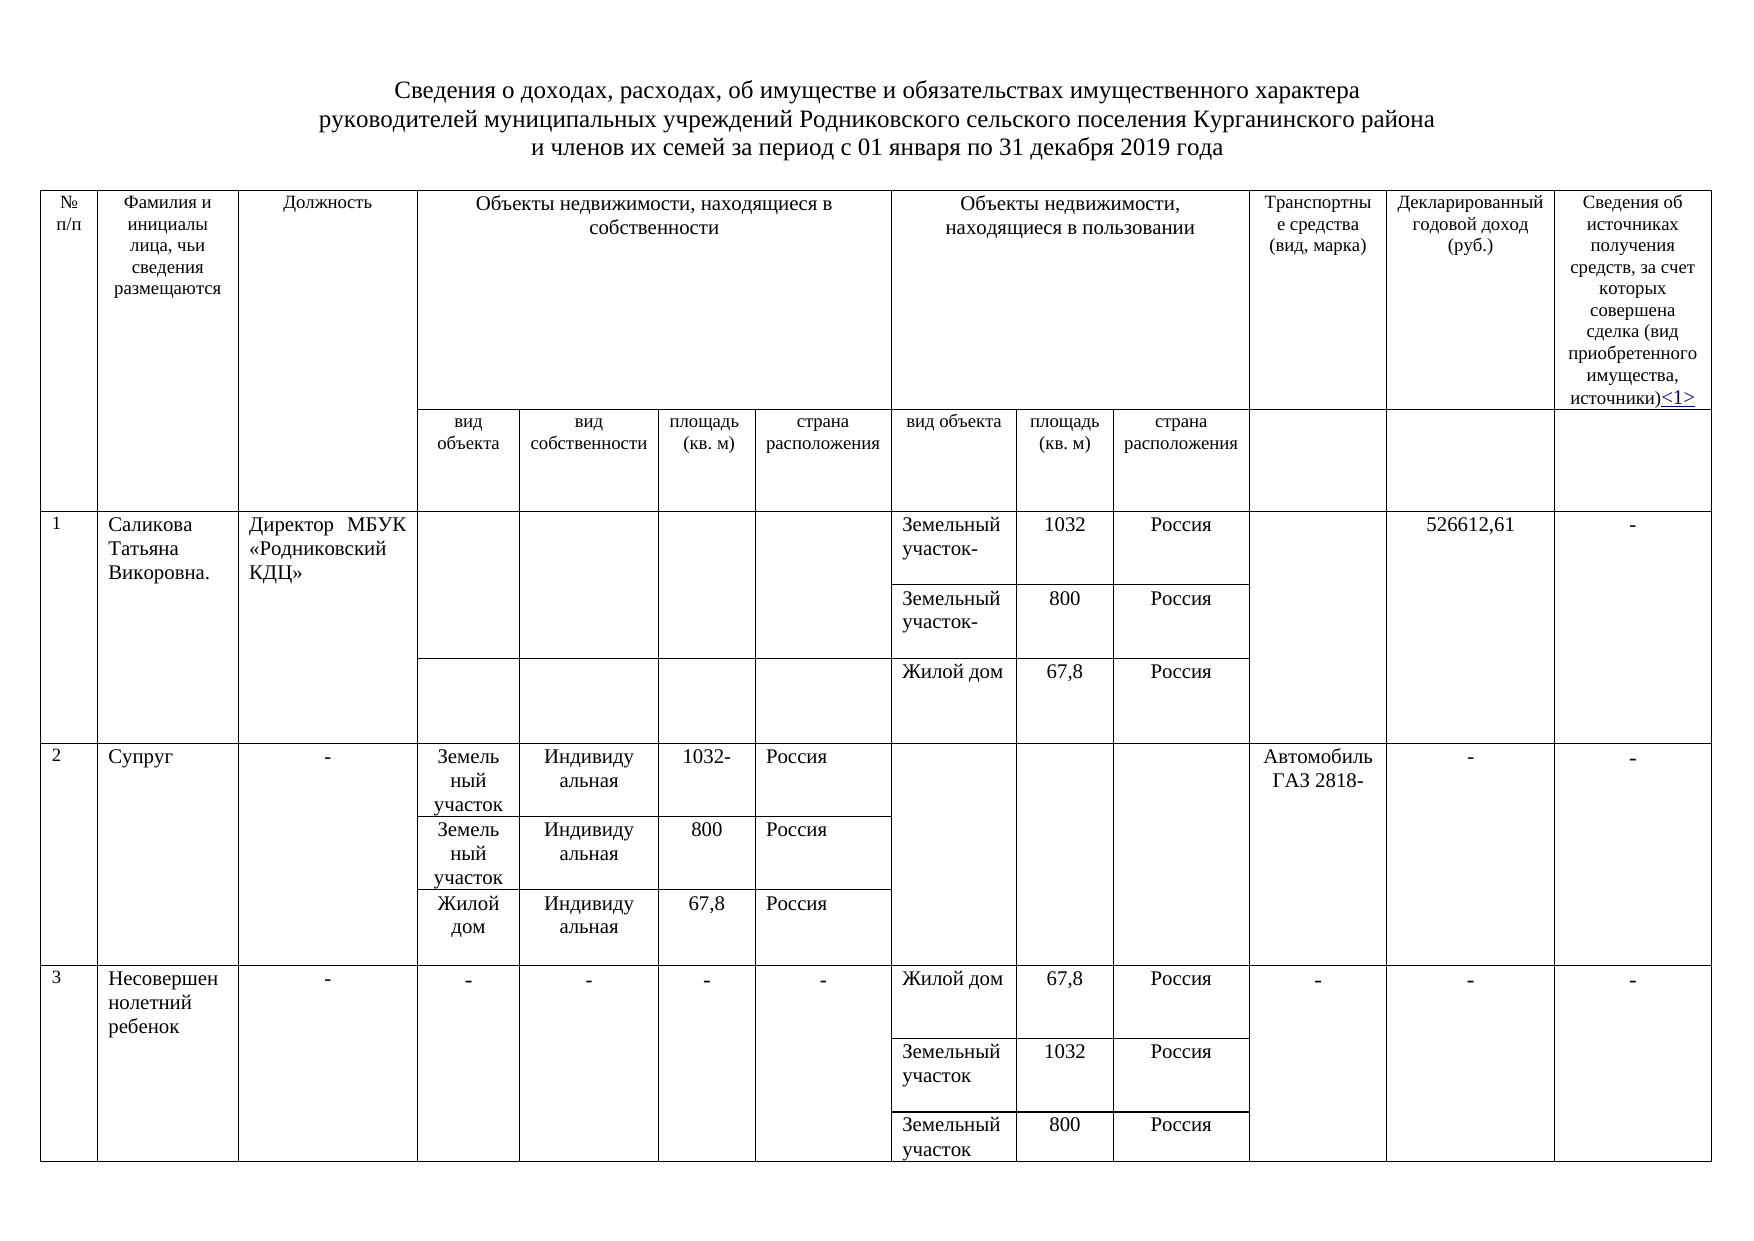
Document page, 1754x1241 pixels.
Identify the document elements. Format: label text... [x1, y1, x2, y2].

table_cell Россия [1114, 1113, 1249, 1161]
table_cell [1017, 744, 1113, 965]
table_cell - [1555, 512, 1711, 743]
table_cell Саликова Татьяна Викоровна. [98, 512, 238, 743]
table_cell вид объекта [892, 410, 1016, 511]
table_cell [418, 512, 519, 658]
table_cell - [1250, 966, 1386, 1161]
table_cell Земельный участок- [892, 585, 1016, 658]
table_header № п/п [41, 191, 97, 511]
table_cell Земель ный участок [418, 817, 519, 889]
table_cell 67,8 [659, 890, 755, 965]
table_cell Россия [1114, 1039, 1249, 1111]
table_cell - [239, 744, 417, 965]
table_cell - [1555, 744, 1711, 965]
table_cell Индивиду альная [520, 744, 658, 816]
table_header Фамилия и инициалы лица, чьи сведения размещаются [98, 191, 238, 511]
table_cell площадь (кв. м) [659, 410, 755, 511]
table_cell Жилой дом [892, 659, 1016, 743]
table_cell Несовершен нолетний ребенок [98, 966, 238, 1161]
table_cell 1 [41, 512, 97, 743]
table_cell [1250, 410, 1386, 511]
table_cell - [418, 966, 519, 1161]
table_cell 2 [41, 744, 97, 965]
table_header Декларированный годовой доход (руб.) [1387, 191, 1554, 409]
table_cell - [520, 966, 658, 1161]
table_cell Россия [756, 890, 891, 965]
table_cell [756, 512, 891, 658]
table_cell Жилой дом [418, 890, 519, 965]
table_cell 800 [1017, 1113, 1113, 1161]
table_cell [659, 659, 755, 743]
table_cell Россия [1114, 659, 1249, 743]
table_cell - [756, 966, 891, 1161]
table_cell Россия [1114, 966, 1249, 1038]
table_cell - [1555, 966, 1711, 1161]
table_cell Земель ный участок [418, 744, 519, 816]
table_cell 526612,61 [1387, 512, 1554, 743]
table_cell [756, 659, 891, 743]
table_cell Автомобиль ГАЗ 2818- [1250, 744, 1386, 965]
table_cell [1387, 410, 1554, 511]
table_cell [418, 659, 519, 743]
text Сведения о доходах, расходах, об имуществе и обязательствах имущественного характера [75, 75, 1679, 104]
text руководителей муниципальных учреждений Родниковского сельского поселения Курганинского района [75, 104, 1679, 132]
table_cell [1250, 512, 1386, 743]
table_header Объекты недвижимости, находящиеся в пользовании [892, 191, 1249, 409]
table_cell [659, 512, 755, 658]
table_cell Супруг [98, 744, 238, 965]
table_cell - [1387, 744, 1554, 965]
table_header Должность [239, 191, 417, 511]
table_cell страна расположения [756, 410, 891, 511]
table_cell [1114, 744, 1249, 965]
table_cell 800 [1017, 585, 1113, 658]
table_cell 67,8 [1017, 966, 1113, 1038]
table_cell - [659, 966, 755, 1161]
text и членов их семей за период с 01 января по 31 декабря 2019 года [75, 132, 1679, 161]
table_header Транспортные средства (вид, марка) [1250, 191, 1386, 409]
table_cell 3 [41, 966, 97, 1161]
table_cell Земельный участок [892, 1039, 1016, 1111]
table_cell Индивиду альная [520, 890, 658, 965]
table_cell [520, 659, 658, 743]
table_cell [520, 512, 658, 658]
table_cell 1032 [1017, 512, 1113, 584]
table_cell площадь (кв. м) [1017, 410, 1113, 511]
table_cell Россия [756, 744, 891, 816]
table_cell страна расположения [1114, 410, 1249, 511]
table_cell Земельный участок [892, 1113, 1016, 1161]
table_cell Индивиду альная [520, 817, 658, 889]
table_cell Россия [1114, 585, 1249, 658]
table_cell [1555, 410, 1711, 511]
table_cell [892, 744, 1016, 965]
table_cell Жилой дом [892, 966, 1016, 1038]
table_cell вид собственности [520, 410, 658, 511]
table_cell 1032 [1017, 1039, 1113, 1111]
table_cell - [1387, 966, 1554, 1161]
table_cell Земельный участок- [892, 512, 1016, 584]
table_header Сведения об источниках получения средств, за счет которых совершена сделка (вид приобретенного имущества, источники)<1> [1555, 191, 1711, 409]
table_header Объекты недвижимости, находящиеся в собственности [418, 191, 891, 409]
table_cell - [239, 966, 417, 1161]
table_cell вид объекта [418, 410, 519, 511]
table_cell Россия [1114, 512, 1249, 584]
table_cell 1032- [659, 744, 755, 816]
table_cell 800 [659, 817, 755, 889]
table_cell 67,8 [1017, 659, 1113, 743]
table_cell Директор МБУК «Родниковский КДЦ» [239, 512, 417, 743]
table_cell Россия [756, 817, 891, 889]
